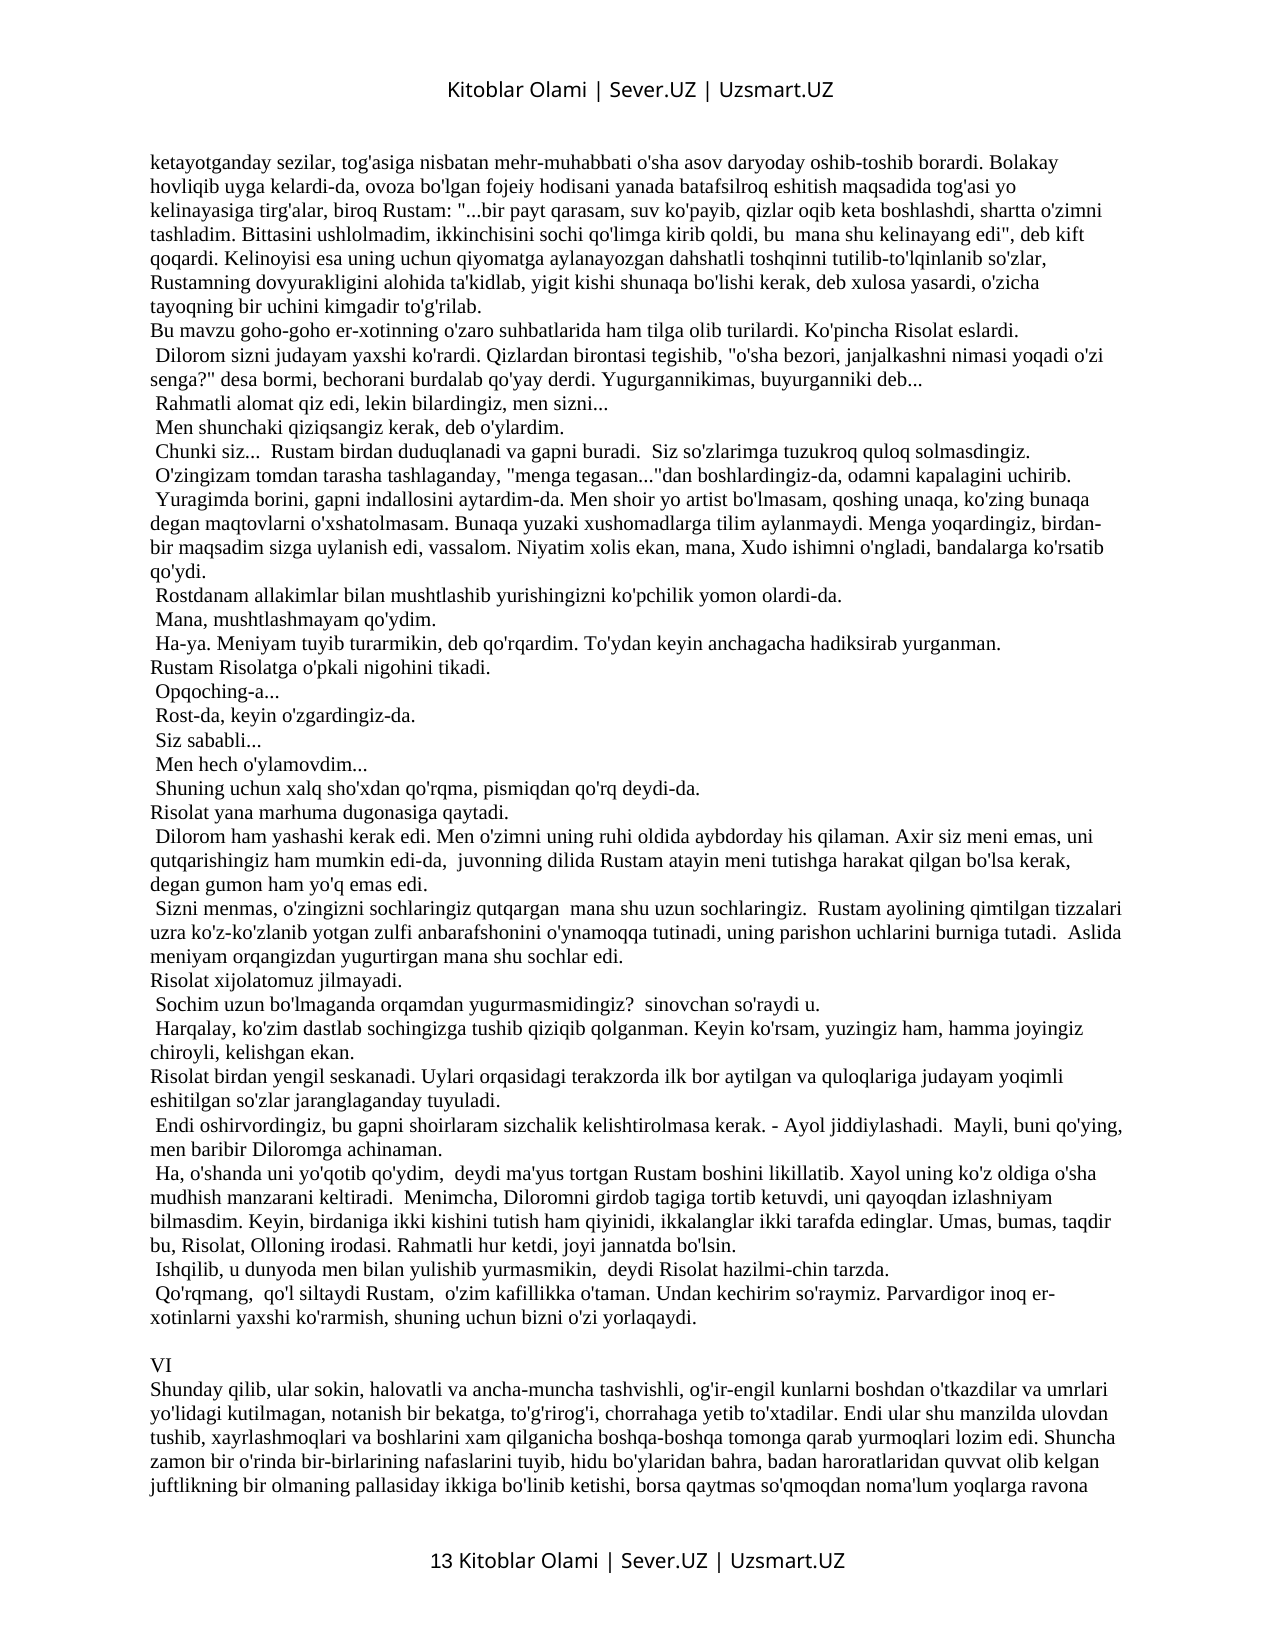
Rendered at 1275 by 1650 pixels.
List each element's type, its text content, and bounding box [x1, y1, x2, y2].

text Siz sababli... [150, 727, 1125, 752]
text Opqoching-a... [150, 679, 1125, 703]
text Chunki siz... Rustam birdan duduqlanadi va gapni buradi. Siz so'zlarimga tuzukroq quloq solmasdingiz. [150, 439, 1125, 463]
text Ha, o'shanda uni yo'qotib qo'ydim, deydi ma'yus tortgan Rustam boshini likillatib. Xayol uning ko'z oldiga o'sha mudhish manzarani keltiradi. Menimcha, Diloromni girdob tagiga tortib ketuvdi, uni qayoqdan izlashniyam bilmasdim. Keyin, birdaniga ikki kishini tutish ham qiyinidi, ikkalanglar ikki tarafda edinglar. Umas, bumas, taqdir bu, Risolat, Olloning irodasi. Rahmatli hur ketdi, joyi jannatda bo'lsin. [150, 1161, 1125, 1257]
text Harqalay, ko'zim dastlab sochingizga tushib qiziqib qolganman. Keyin ko'rsam, yuzingiz ham, hamma joyingiz chiroyli, kelishgan ekan. [150, 1016, 1125, 1064]
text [150, 150, 1125, 318]
text Endi oshirvordingiz, bu gapni shoirlaram sizchalik kelishtirolmasa kerak. - Ayol jiddiylashadi. Mayli, buni qo'ying, men baribir Diloromga achinaman. [150, 1112, 1125, 1161]
text Rahmatli alomat qiz edi, lekin bilardingiz, men sizni... [150, 391, 1125, 415]
text Rost-da, keyin o'zgardingiz-da. [150, 703, 1125, 727]
text Risolat birdan yengil seskanadi. Uylari orqasidagi terakzorda ilk bor aytilgan va quloqlariga judayam yoqimli eshitilgan so'zlar jaranglaganday tuyuladi. [150, 1064, 1125, 1112]
text Qo'rqmang, qo'l siltaydi Rustam, o'zim kafillikka o'taman. Undan kechirim so'raymiz. Parvardigor inoq er-xotinlarni yaxshi ko'rarmish, shuning uchun bizni o'zi yorlaqaydi. [150, 1281, 1125, 1329]
text Mana, mushtlashmayam qo'ydim. [150, 607, 1125, 631]
text Rostdanam allakimlar bilan mushtlashib yurishingizni ko'pchilik yomon olardi-da. [150, 583, 1125, 607]
text O'zingizam tomdan tarasha tashlaganday, "menga tegasan..."dan boshlardingiz-da, odamni kapalagini uchirib. [150, 463, 1125, 487]
text Ha-ya. Meniyam tuyib turarmikin, deb qo'rqardim. To'ydan keyin anchagacha hadiksirab yurganman. [150, 631, 1125, 655]
text Shuning uchun xalq sho'xdan qo'rqma, pismiqdan qo'rq deydi-da. [150, 776, 1125, 800]
text VI [150, 1353, 1125, 1377]
text Bu mavzu goho-goho er-xotinning o'zaro suhbatlarida ham tilga olib turilardi. Ko'pincha Risolat eslardi. [150, 318, 1125, 342]
text Sochim uzun bo'lmaganda orqamdan yugurmasmidingiz? sinovchan so'raydi u. [150, 992, 1125, 1016]
text Dilorom ham yashashi kerak edi. Men o'zimni uning ruhi oldida aybdorday his qilaman. Axir siz meni emas, uni qutqarishingiz ham mumkin edi-da, juvonning dilida Rustam atayin meni tutishga harakat qilgan bo'lsa kerak, degan gumon ham yo'q emas edi. [150, 824, 1125, 896]
text Men hech o'ylamovdim... [150, 752, 1125, 776]
text Risolat xijolatomuz jilmayadi. [150, 968, 1125, 992]
text Rustam Risolatga o'pkali nigohini tikadi. [150, 655, 1125, 679]
text Yuragimda borini, gapni indallosini aytardim-da. Men shoir yo artist bo'lmasam, qoshing unaqa, ko'zing bunaqa degan maqtovlarni o'xshatolmasam. Bunaqa yuzaki xushomadlarga tilim aylanmaydi. Menga yoqardingiz, birdan-bir maqsadim sizga uylanish edi, vassalom. Niyatim xolis ekan, mana, Xudo ishimni o'ngladi, bandalarga ko'rsatib qo'ydi. [150, 487, 1125, 583]
text Men shunchaki qiziqsangiz kerak, deb o'ylardim. [150, 415, 1125, 439]
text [150, 1377, 1125, 1497]
text Risolat yana marhuma dugonasiga qaytadi. [150, 800, 1125, 824]
text Ishqilib, u dunyoda men bilan yulishib yurmasmikin, deydi Risolat hazilmi-chin tarzda. [150, 1257, 1125, 1281]
text Sizni menmas, o'zingizni sochlaringiz qutqargan mana shu uzun sochlaringiz. Rustam ayolining qimtilgan tizzalari uzra ko'z-ko'zlanib yotgan zulfi anbarafshonini o'ynamoqqa tutinadi, uning parishon uchlarini burniga tutadi. Aslida meniyam orqangizdan yugurtirgan mana shu sochlar edi. [150, 896, 1125, 968]
text Dilorom sizni judayam yaxshi ko'rardi. Qizlardan birontasi tegishib, "o'sha bezori, janjalkashni nimasi yoqadi o'zi senga?" desa bormi, bechorani burdalab qo'yay derdi. Yugurgannikimas, buyurganniki deb... [150, 342, 1125, 391]
